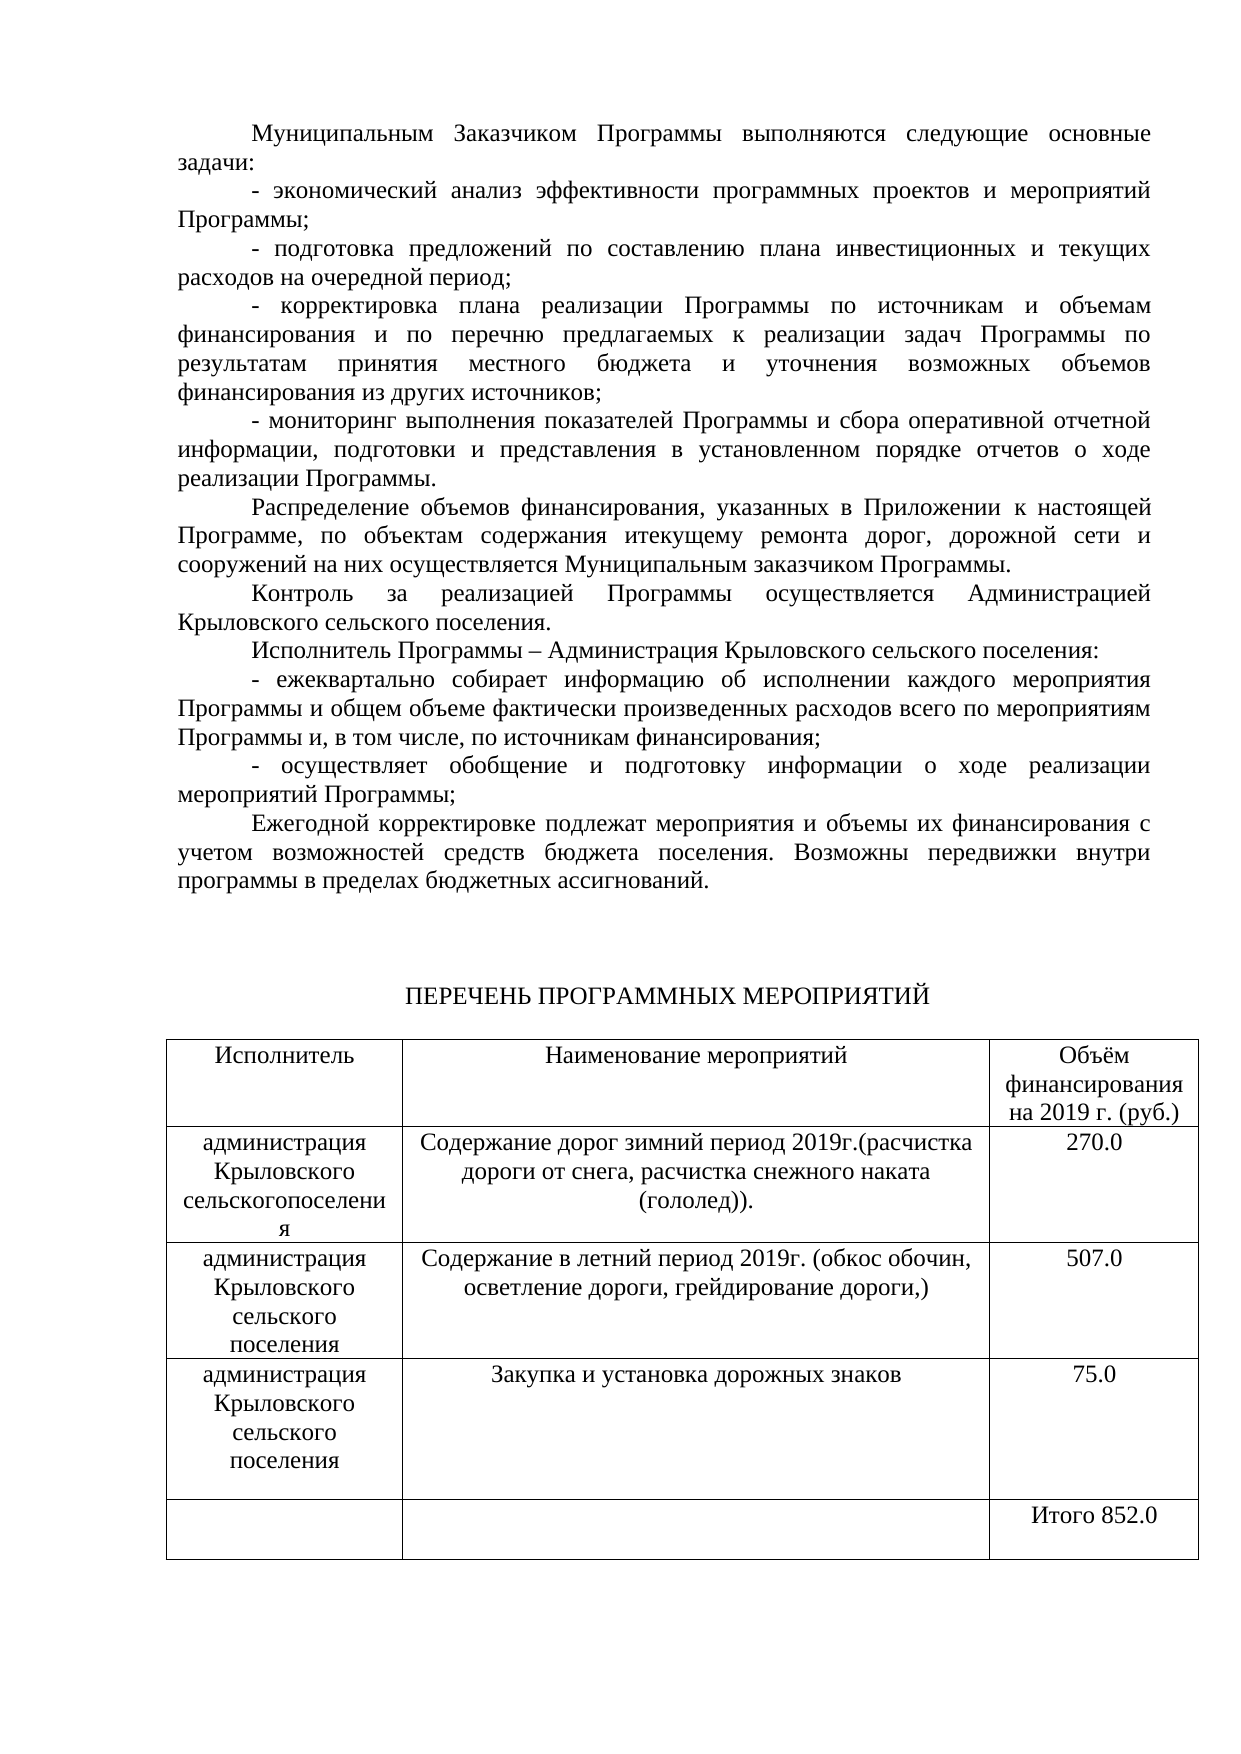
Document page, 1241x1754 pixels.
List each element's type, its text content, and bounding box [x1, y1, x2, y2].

text - экономический анализ эффективности программных проектов и мероприятий Программы; [177, 176, 1152, 233]
text - осуществляет обобщение и подготовку информации о ходе реализации мероприятий Программы; [177, 751, 1152, 808]
table_header Наименование мероприятий [403, 1040, 989, 1126]
text - подготовка предложений по составлению плана инвестиционных и текущих расходов на очередной период; [177, 233, 1152, 291]
table_cell 507.0 [990, 1243, 1198, 1358]
table_cell администрация Крыловского сельского поселения [167, 1359, 402, 1499]
table_cell Закупка и установка дорожных знаков [403, 1359, 989, 1499]
table_cell администрация Крыловского сельскогопоселения [167, 1127, 402, 1242]
text Контроль за реализацией Программы осуществляется Администрацией Крыловского сельского поселения. [177, 578, 1152, 636]
table_cell 75.0 [990, 1359, 1198, 1499]
text Распределение объемов финансирования, указанных в Приложении к настоящей Программе, по объектам содержания итекущему ремонта дорог, дорожной сети и сооружений на них осуществляется Муниципальным заказчиком Программы. [177, 492, 1152, 578]
text Ежегодной корректировке подлежат мероприятия и объемы их финансирования с учетом возможностей средств бюджета поселения. Возможны передвижки внутри программы в пределах бюджетных ассигнований. [177, 808, 1152, 894]
table_header Объём финансирования на 2019 г. (руб.) [990, 1040, 1198, 1126]
text Муниципальным Заказчиком Программы выполняются следующие основные задачи: [177, 118, 1152, 176]
text - ежеквартально собирает информацию об исполнении каждого мероприятия Программы и общем объеме фактически произведенных расходов всего по мероприятиям Программы и, в том числе, по источникам финансирования; [177, 664, 1152, 751]
text Исполнитель Программы – Администрация Крыловского сельского поселения: [177, 636, 1152, 664]
table_cell [403, 1500, 989, 1559]
text ПЕРЕЧЕНЬ ПРОГРАММНЫХ МЕРОПРИЯТИЙ [177, 981, 1152, 1010]
table_cell Содержание дорог зимний период 2019г.(расчистка дороги от снега, расчистка снежного наката (гололед)). [403, 1127, 989, 1242]
table_cell администрация Крыловского сельского поселения [167, 1243, 402, 1358]
table_cell Итого 852.0 [990, 1500, 1198, 1559]
text - корректировка плана реализации Программы по источникам и объемам финансирования и по перечню предлагаемых к реализации задач Программы по результатам принятия местного бюджета и уточнения возможных объемов финансирования из других источников; [177, 291, 1152, 406]
table_cell [167, 1500, 402, 1559]
table_header Исполнитель [167, 1040, 402, 1126]
text - мониторинг выполнения показателей Программы и сбора оперативной отчетной информации, подготовки и представления в установленном порядке отчетов о ходе реализации Программы. [177, 406, 1152, 492]
table_cell 270.0 [990, 1127, 1198, 1242]
table_cell Содержание в летний период 2019г. (обкос обочин, осветление дороги, грейдирование дороги,) [403, 1243, 989, 1358]
